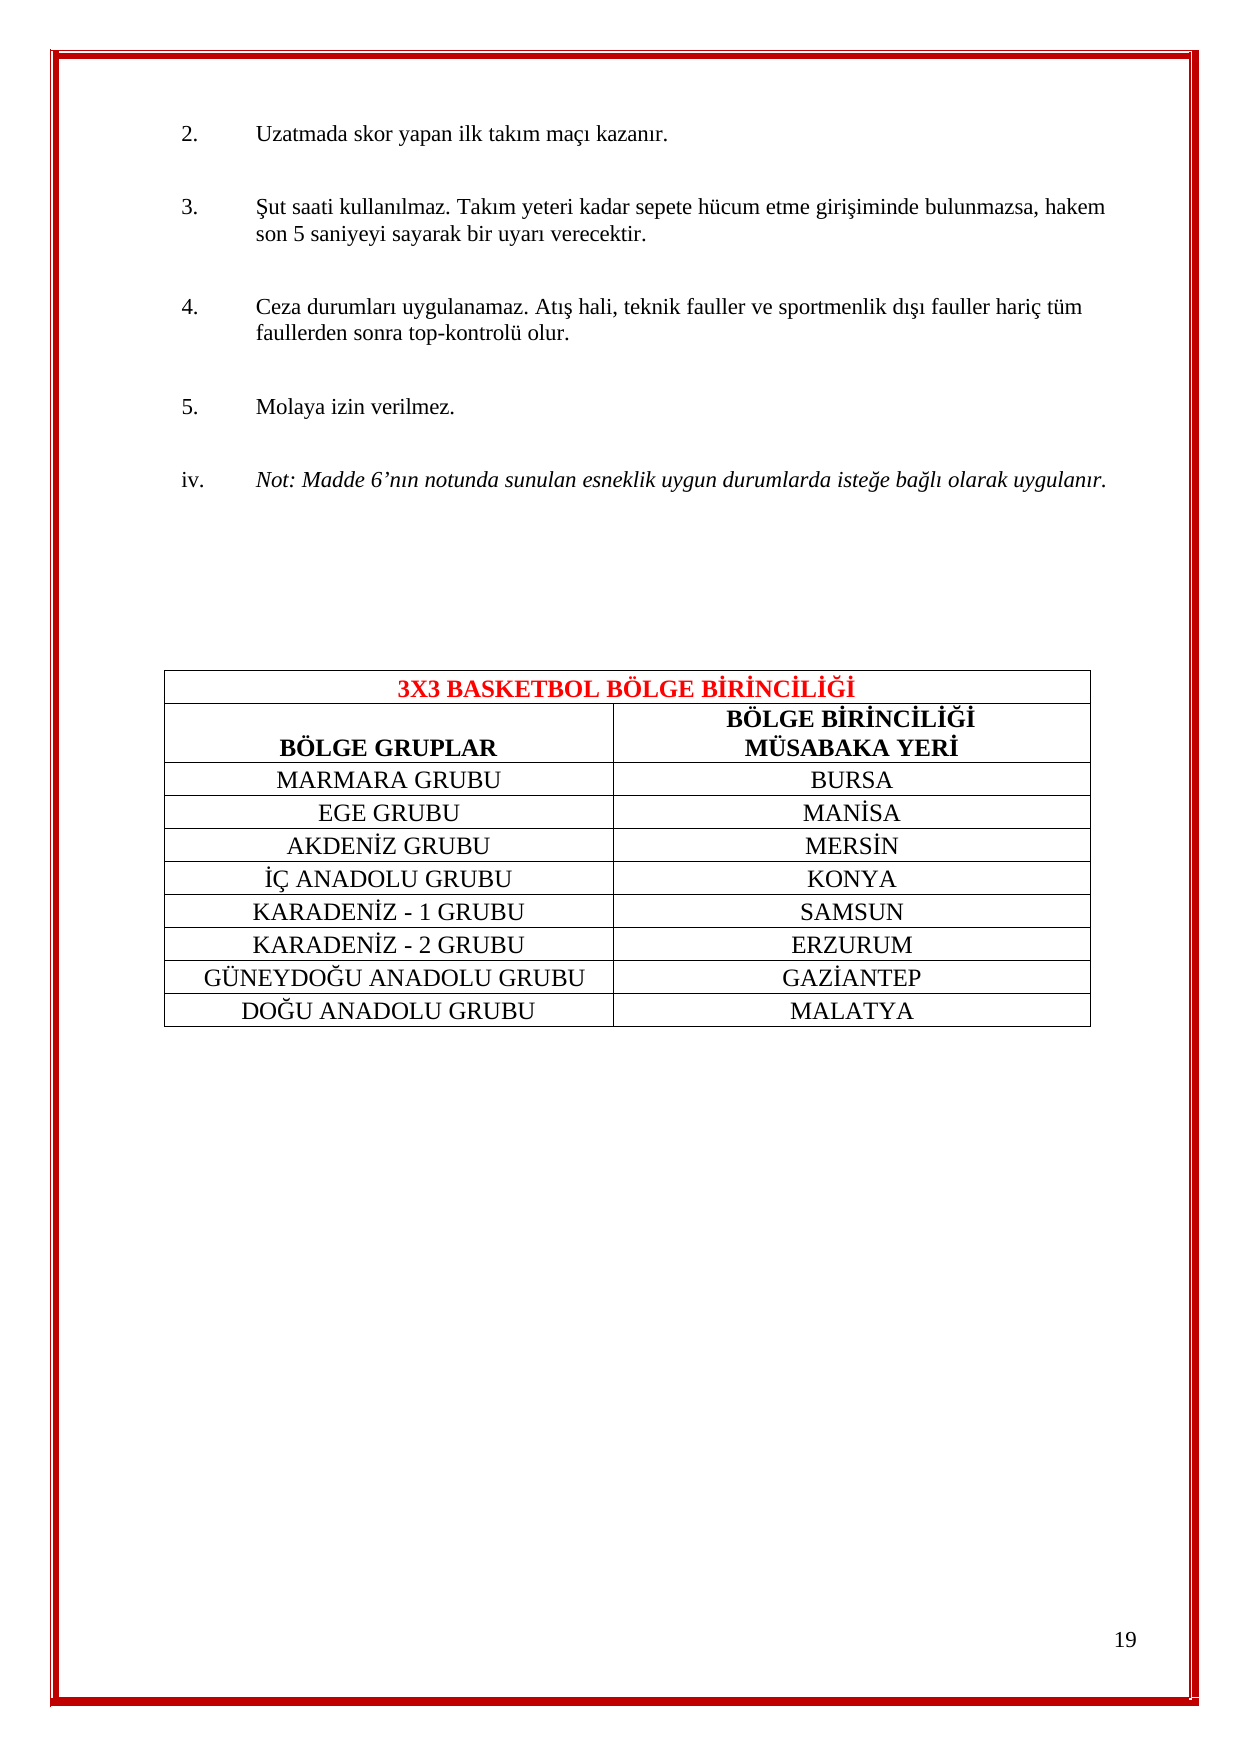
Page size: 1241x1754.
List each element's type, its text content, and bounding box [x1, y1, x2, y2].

table_cell EGE GRUBU [165, 796, 613, 828]
table_cell SAMSUN [614, 895, 1090, 927]
table_cell BÖLGE GRUPLAR [165, 704, 613, 762]
table_cell MANİSA [614, 796, 1090, 828]
table_cell İÇ ANADOLU GRUBU [165, 862, 613, 894]
table_cell MARMARA GRUBU [165, 763, 613, 794]
table_cell KARADENİZ - 2 GRUBU [165, 928, 613, 960]
table_cell MALATYA [614, 994, 1090, 1026]
table_cell BÖLGE BİRİNCİLİĞİ MÜSABAKA YERİ [614, 704, 1090, 762]
list Ceza durumları uygulanamaz. Atış hali, teknik fauller ve sportmenlik dışı fauller hariç tüm faullerden sonra top-kontrolü olur. [181, 293, 1089, 346]
list Şut saati kullanılmaz. Takım yeteri kadar sepete hücum etme girişiminde bulunmazsa, hakem son 5 saniyeyi sayarak bir uyarı verecektir. [181, 193, 1113, 246]
list Molaya izin verilmez. [181, 393, 1148, 419]
table_cell MERSİN [614, 829, 1090, 861]
table_cell BURSA [614, 763, 1090, 794]
table_cell KARADENİZ - 1 GRUBU [165, 895, 613, 927]
table_cell GAZİANTEP [614, 961, 1090, 993]
table_cell GÜNEYDOĞU ANADOLU GRUBU [165, 961, 613, 993]
table_cell DOĞU ANADOLU GRUBU [165, 994, 613, 1026]
list Uzatmada skor yapan ilk takım maçı kazanır. [181, 120, 1148, 146]
table_cell AKDENİZ GRUBU [165, 829, 613, 861]
table_cell KONYA [614, 862, 1090, 894]
text iv. Not: Madde 6’nın notunda sunulan esneklik uygun durumlarda isteğe bağlı olarak uygulanır. [181, 466, 1148, 492]
table_cell ERZURUM [614, 928, 1090, 960]
table_header 3X3 BASKETBOL BÖLGE BİRİNCİLİĞİ [165, 671, 1090, 703]
